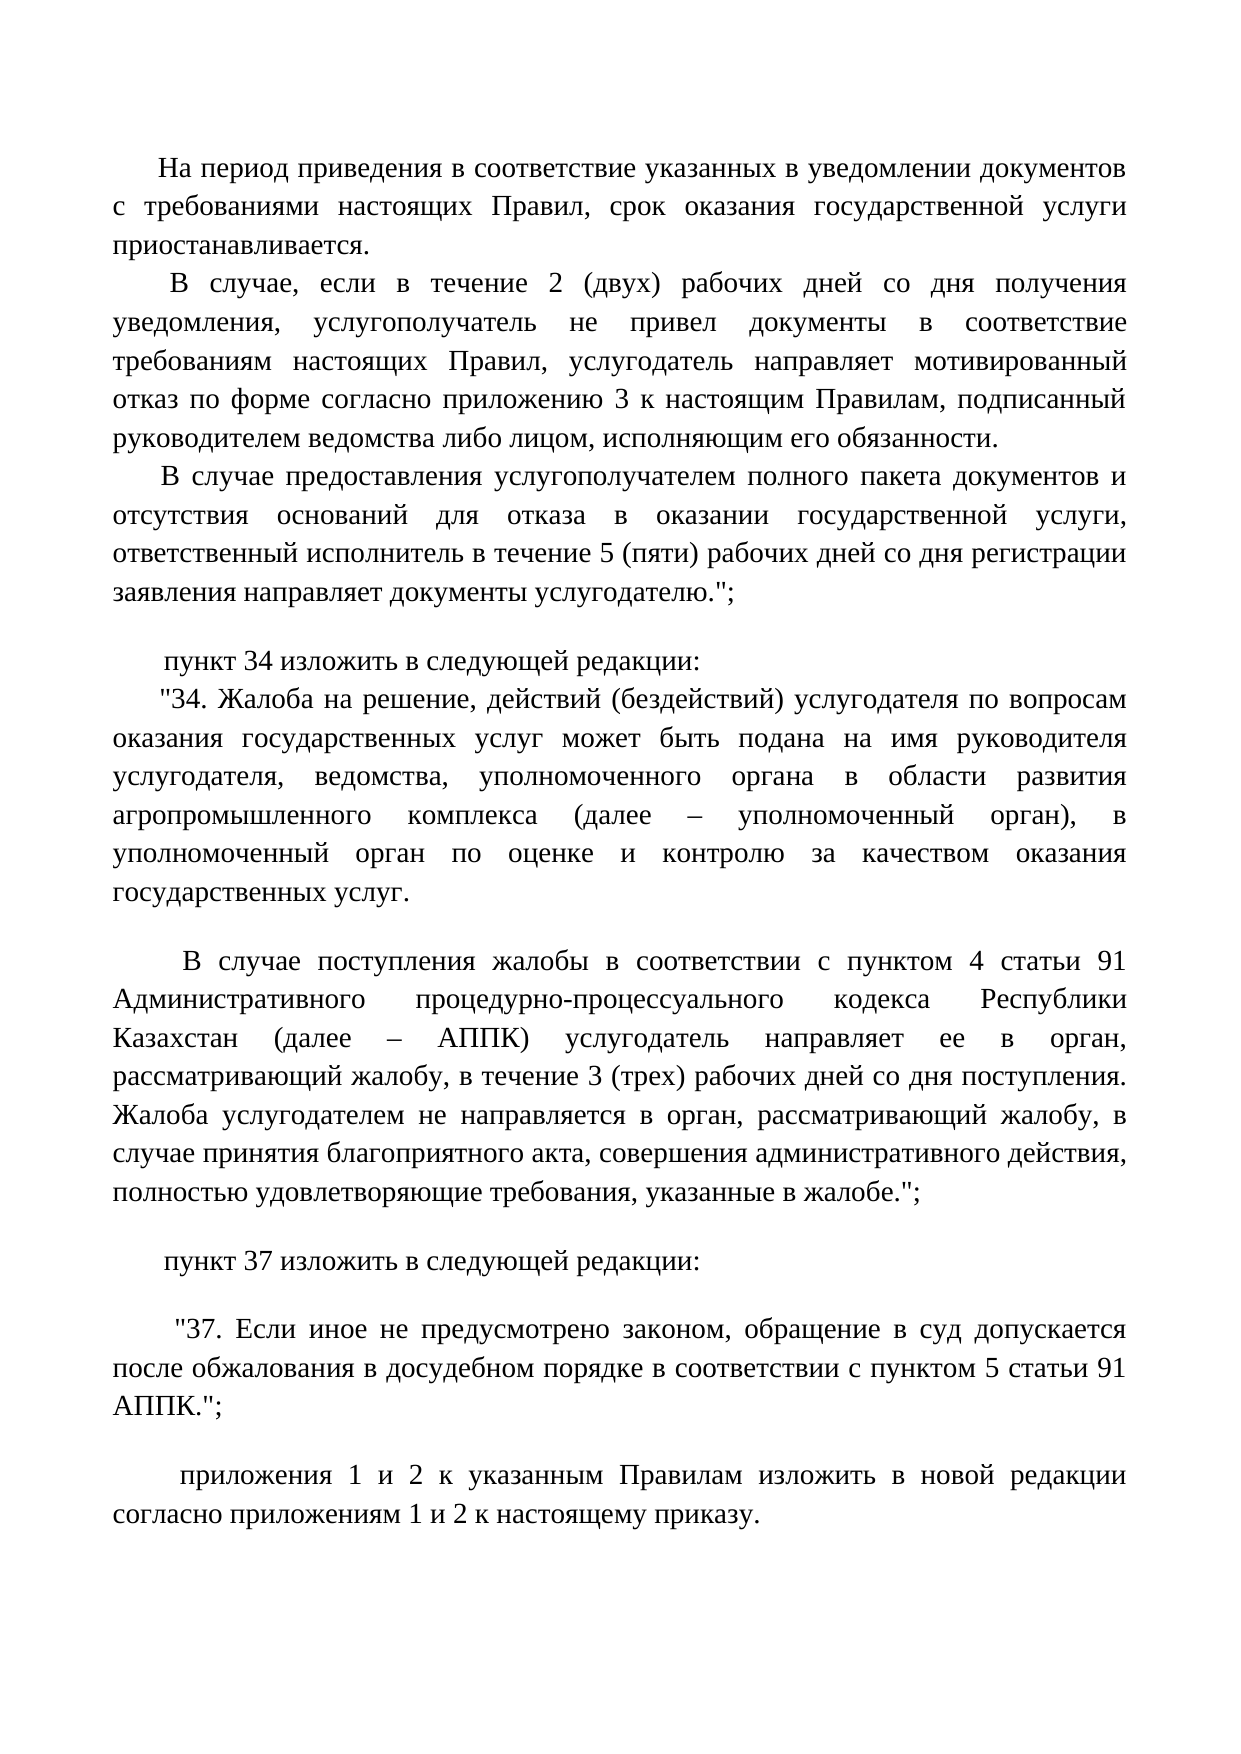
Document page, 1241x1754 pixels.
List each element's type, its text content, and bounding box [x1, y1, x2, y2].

text "37. Если иное не предусмотрено законом, обращение в суд допускается после обжалования в досудебном порядке в соответствии с пунктом 5 статьи 91 АППК."; [112, 1311, 1128, 1422]
text "34. Жалоба на решение, действий (бездействий) услугодателя по вопросам оказания государственных услуг может быть подана на имя руководителя услугодателя, ведомства, уполномоченного органа в области развития агропромышленного комплекса (далее – уполномоченный орган), в уполномоченный орган по оценке и контролю за качеством оказания государственных услуг. [112, 681, 1128, 907]
text На период приведения в соответствие указанных в уведомлении документов с требованиями настоящих Правил, срок оказания государственной услуги приостанавливается. [112, 150, 1128, 261]
text пункт 37 изложить в следующей редакции: [112, 1243, 1128, 1276]
text В случае поступления жалобы в соответствии с пунктом 4 статьи 91 Административного процедурно-процессуального кодекса Республики Казахстан (далее – АППК) услугодатель направляет ее в орган, рассматривающий жалобу, в течение 3 (трех) рабочих дней со дня поступления. Жалоба услугодателем не направляется в орган, рассматривающий жалобу, в случае принятия благоприятного акта, совершения административного действия, полностью удовлетворяющие требования, указанные в жалобе."; [112, 943, 1128, 1207]
text В случае, если в течение 2 (двух) рабочих дней со дня получения уведомления, услугополучатель не привел документы в соответствие требованиям настоящих Правил, услугодатель направляет мотивированный отказ по форме согласно приложению 3 к настоящим Правилам, подписанный руководителем ведомства либо лицом, исполняющим его обязанности. [112, 266, 1128, 453]
text В случае предоставления услугополучателем полного пакета документов и отсутствия оснований для отказа в оказании государственной услуги, ответственный исполнитель в течение 5 (пяти) рабочих дней со дня регистрации заявления направляет документы услугодателю."; [112, 458, 1128, 607]
text приложения 1 и 2 к указанным Правилам изложить в новой редакции согласно приложениям 1 и 2 к настоящему приказу. [112, 1457, 1128, 1529]
text пункт 34 изложить в следующей редакции: [112, 643, 1128, 676]
